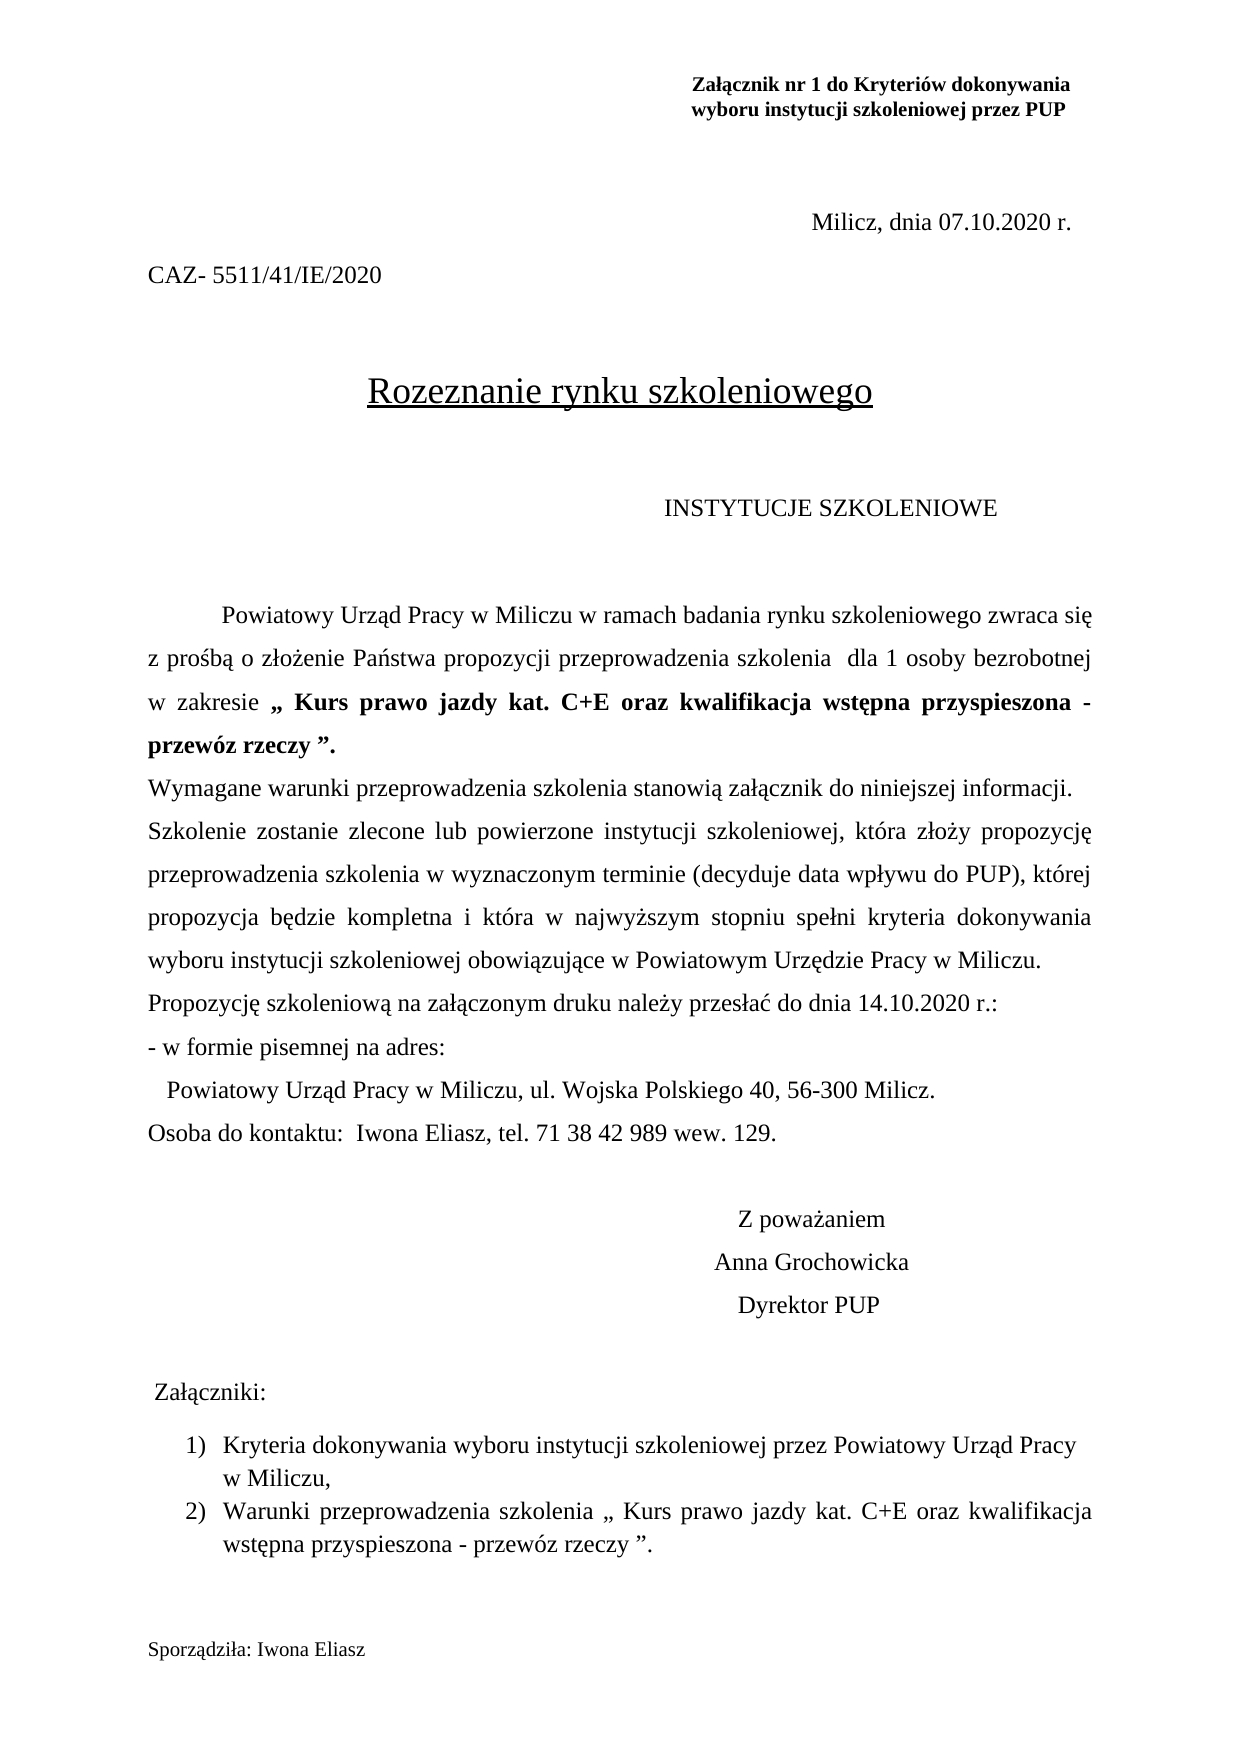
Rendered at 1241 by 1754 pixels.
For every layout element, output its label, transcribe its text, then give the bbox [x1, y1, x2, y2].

text Z poważaniem [148, 1204, 1093, 1233]
text Powiatowy Urząd Pracy w Miliczu w ramach badania rynku szkoleniowego zwraca się z prośbą o złożenie Państwa propozycji przeprowadzenia szkolenia dla 1 osoby bezrobotnej w zakresie „ Kurs prawo jazdy kat. C+E oraz kwalifikacja wstępna przyspieszona - przewóz rzeczy ”. [148, 600, 1093, 758]
text Anna Grochowicka [148, 1247, 1093, 1276]
text CAZ- 5511/41/IE/2020 [148, 261, 1093, 289]
text Milicz, dnia 07.10.2020 r. [148, 207, 1093, 236]
text Powiatowy Urząd Pracy w Miliczu, ul. Wojska Polskiego 40, 56-300 Milicz. [148, 1075, 1093, 1103]
text Rozeznanie rynku szkoleniowego [148, 368, 1093, 411]
text Wymagane warunki przeprowadzenia szkolenia stanowią załącznik do niniejszej informacji. [148, 773, 1093, 802]
text Załączniki: [148, 1377, 1093, 1405]
list Kryteria dokonywania wyboru instytucji szkoleniowej przez Powiatowy Urząd Pracy w Miliczu, [185, 1430, 1093, 1492]
text - w formie pisemnej na adres: [148, 1032, 1093, 1060]
text Propozycję szkoleniową na załączonym druku należy przesłać do dnia 14.10.2020 r.: [148, 988, 1093, 1017]
text Szkolenie zostanie zlecone lub powierzone instytucji szkoleniowej, która złoży propozycję przeprowadzenia szkolenia w wyznaczonym terminie (decyduje data wpływu do PUP), której propozycja będzie kompletna i która w najwyższym stopniu spełni kryteria dokonywania wyboru instytucji szkoleniowej obowiązujące w Powiatowym Urzędzie Pracy w Miliczu. [148, 816, 1093, 974]
text Sporządziła: Iwona Eliasz [148, 1637, 1093, 1661]
list Warunki przeprowadzenia szkolenia „ Kurs prawo jazdy kat. C+E oraz kwalifikacja wstępna przyspieszona - przewóz rzeczy ”. [185, 1496, 1093, 1558]
text INSTYTUCJE SZKOLENIOWE [590, 493, 1093, 521]
text Osoba do kontaktu: Iwona Eliasz, tel. 71 38 42 989 wew. 129. [148, 1118, 1093, 1147]
text Załącznik nr 1 do Kryteriów dokonywania wyboru instytucji szkoleniowej przez PUP [664, 72, 1093, 121]
text Dyrektor PUP [148, 1290, 1093, 1319]
